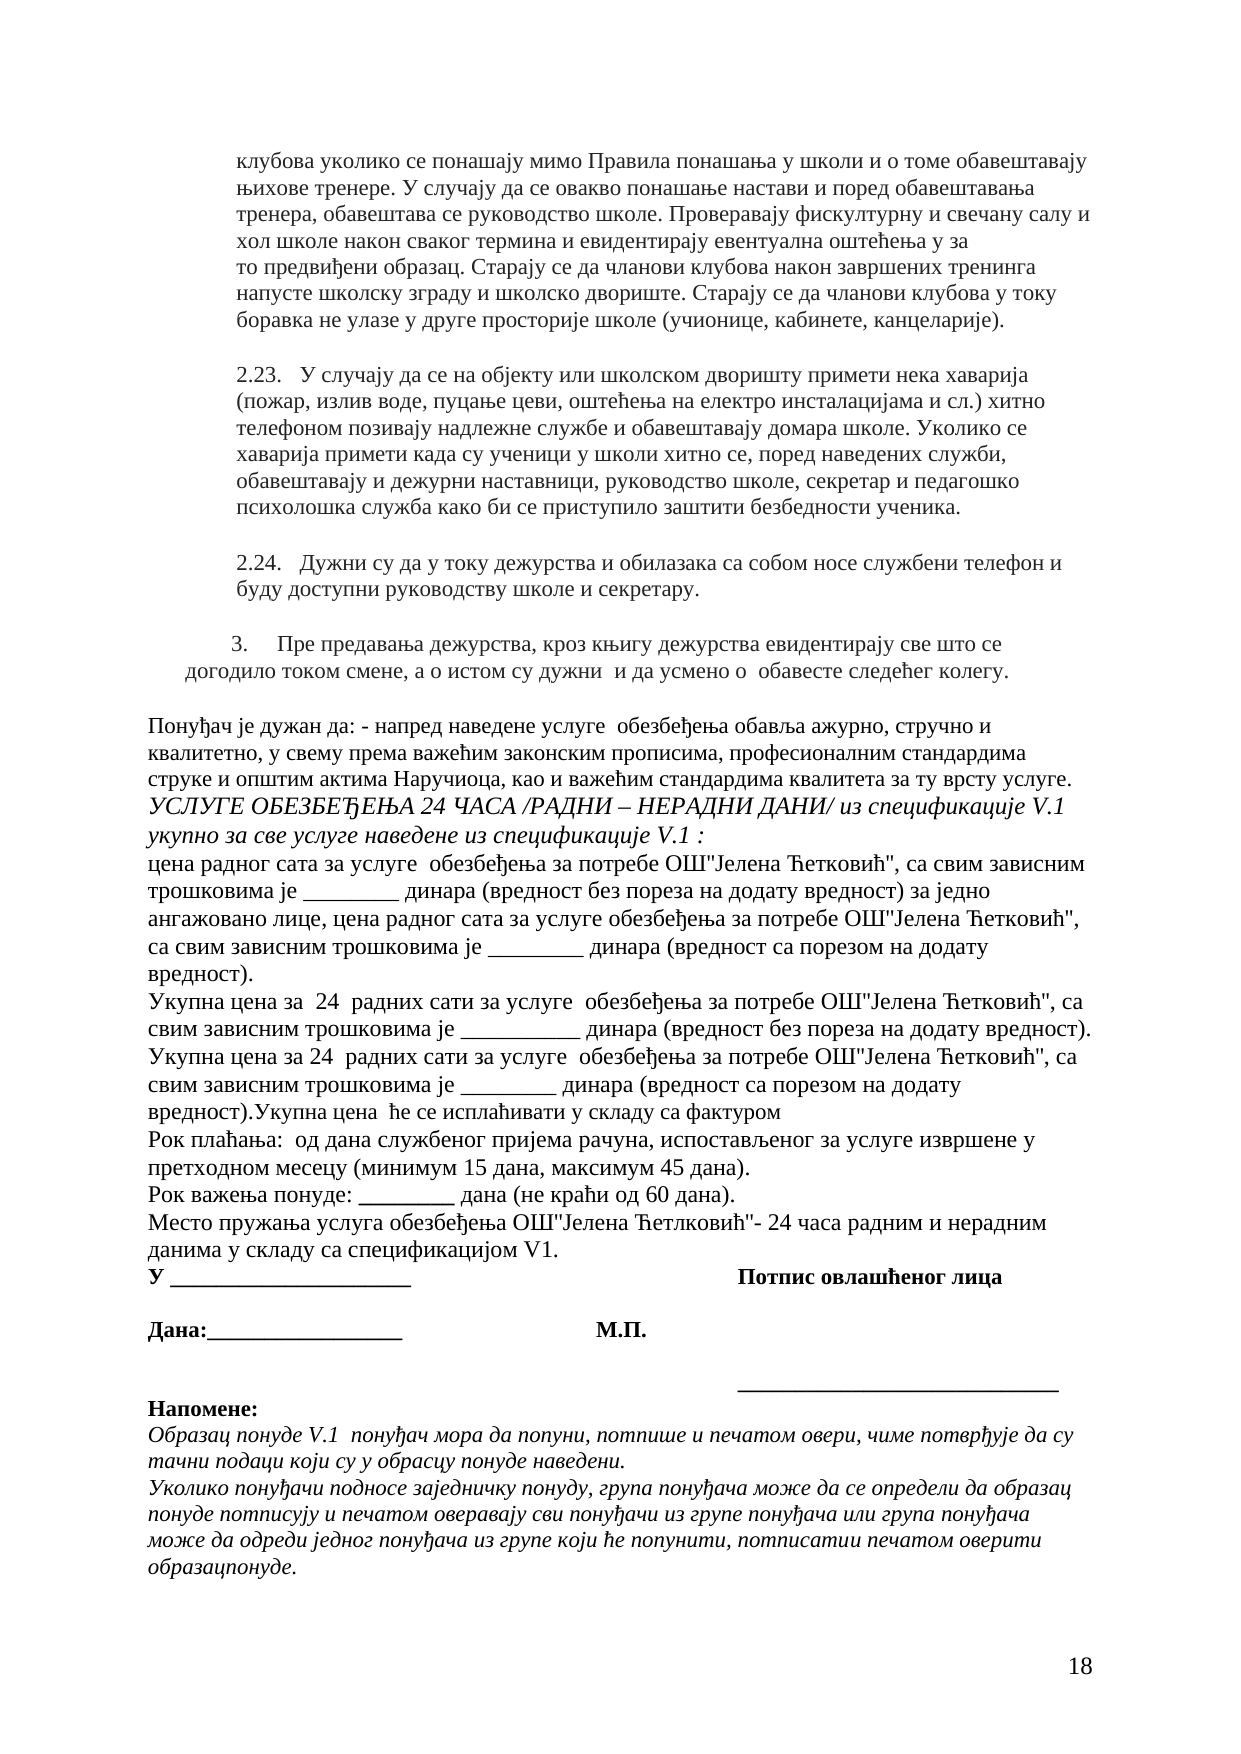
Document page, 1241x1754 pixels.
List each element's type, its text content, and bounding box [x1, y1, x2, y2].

text Образац понуде V.1 понуђач мора да попуни, потпише и печатом овери, чиме потврђује да су тачни подаци који су у обрасцу понуде наведени. [148, 1421, 1093, 1474]
text Укупна цена за 24 радних сати за услуге обезбеђења за потребе ОШ''Јелена Ћетковић'', са свим зависним трошковима је ________ динара (вредност са порезом на додату вредност).Укупна цена ће се исплаћивати у складу са фактуром [148, 1042, 1093, 1125]
text Рок важења понуде: ________ дана (не краћи од 60 дана). [148, 1180, 1093, 1208]
text УСЛУГЕ ОБЕЗБЕЂЕЊА 24 ЧАСА /РАДНИ – НЕРАДНИ ДАНИ/ из спецификације V.1 укупно за све услуге наведене из спецификације V.1 : [148, 791, 1093, 849]
text 2.23. У случају да се на објекту или школском дворишту примети нека хаварија (пожар, излив воде, пуцање цеви, оштећења на електро инсталацијама и сл.) хитно телефоном позивају надлежне службе и обавештавају домара школе. Уколико се хаварија примети када су ученици у школи хитно се, поред наведених служби, обавештавају и дежурни наставници, руководство школе, секретар и педагошко психолошка служба како би се приступило заштити безбедности ученика. [236, 361, 1093, 519]
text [236, 148, 1093, 332]
text Напомене: [148, 1395, 1093, 1421]
text Укупна цена за 24 радних сати за услуге обезбеђења за потребе ОШ''Јелена Ћетковић'', са свим зависним трошковима је __________ динара (вредност без пореза на додату вредност). [148, 987, 1093, 1042]
text Место пружања услуга обезбеђења ОШ''Јелена Ћетлковић''- 24 часа радним и нерадним данима у складу са спецификацијом V1. [148, 1208, 1093, 1263]
text 2.24. Дужни су да у току дежурства и обилазака са собом носе службени телефон и буду доступни руководству школе и секретару. [236, 548, 1093, 601]
text 3. Пре предавања дежурства, кроз књигу дежурства евидентирају све што се догодило током смене, а о истом су дужни и да усмено о обавесте следећег колегу. [185, 630, 1093, 683]
text Понуђач је дужан да: - напред наведене услуге обезбеђења обавља ажурно, стручно и квалитетно, у свему према важећим законским прописима, професионалним стандардима струке и општим актима Наручиоца, као и важећим стандардима квалитета за ту врсту услуге. [148, 712, 1093, 791]
text Уколико понуђачи подносе заједничку понуду, група понуђача може да се определи да образац понуде потписују и печатом оверавају сви понуђачи из групе понуђача или група понуђача може да одреди једног понуђача из групе који ће попунити, потписатии печатом оверити образацпонуде. [148, 1474, 1093, 1579]
text Дана:_________________ М.П. [148, 1316, 1093, 1342]
text Рок плаћања: од дана службеног пријема рачуна, испостављеног за услуге извршене у претходном месецу (минимум 15 дана, максимум 45 дана). [148, 1125, 1093, 1180]
text цена радног сата за услуге обезбеђења за потребе ОШ''Јелена Ћетковић'', са свим зависним трошковима је ________ динара (вредност без пореза на додату вредност) зa jeднo aнгaжoвaнo лицe, цена радног сата за услуге обезбеђења за потребе ОШ''Јелена Ћетковић'', са свим зависним трошковима је ________ динара (вредност са порезом на додату вредност). [148, 849, 1093, 987]
text У _____________________ Потпис овлашћеног лица [148, 1263, 1093, 1289]
text ____________________________ [664, 1368, 1093, 1395]
